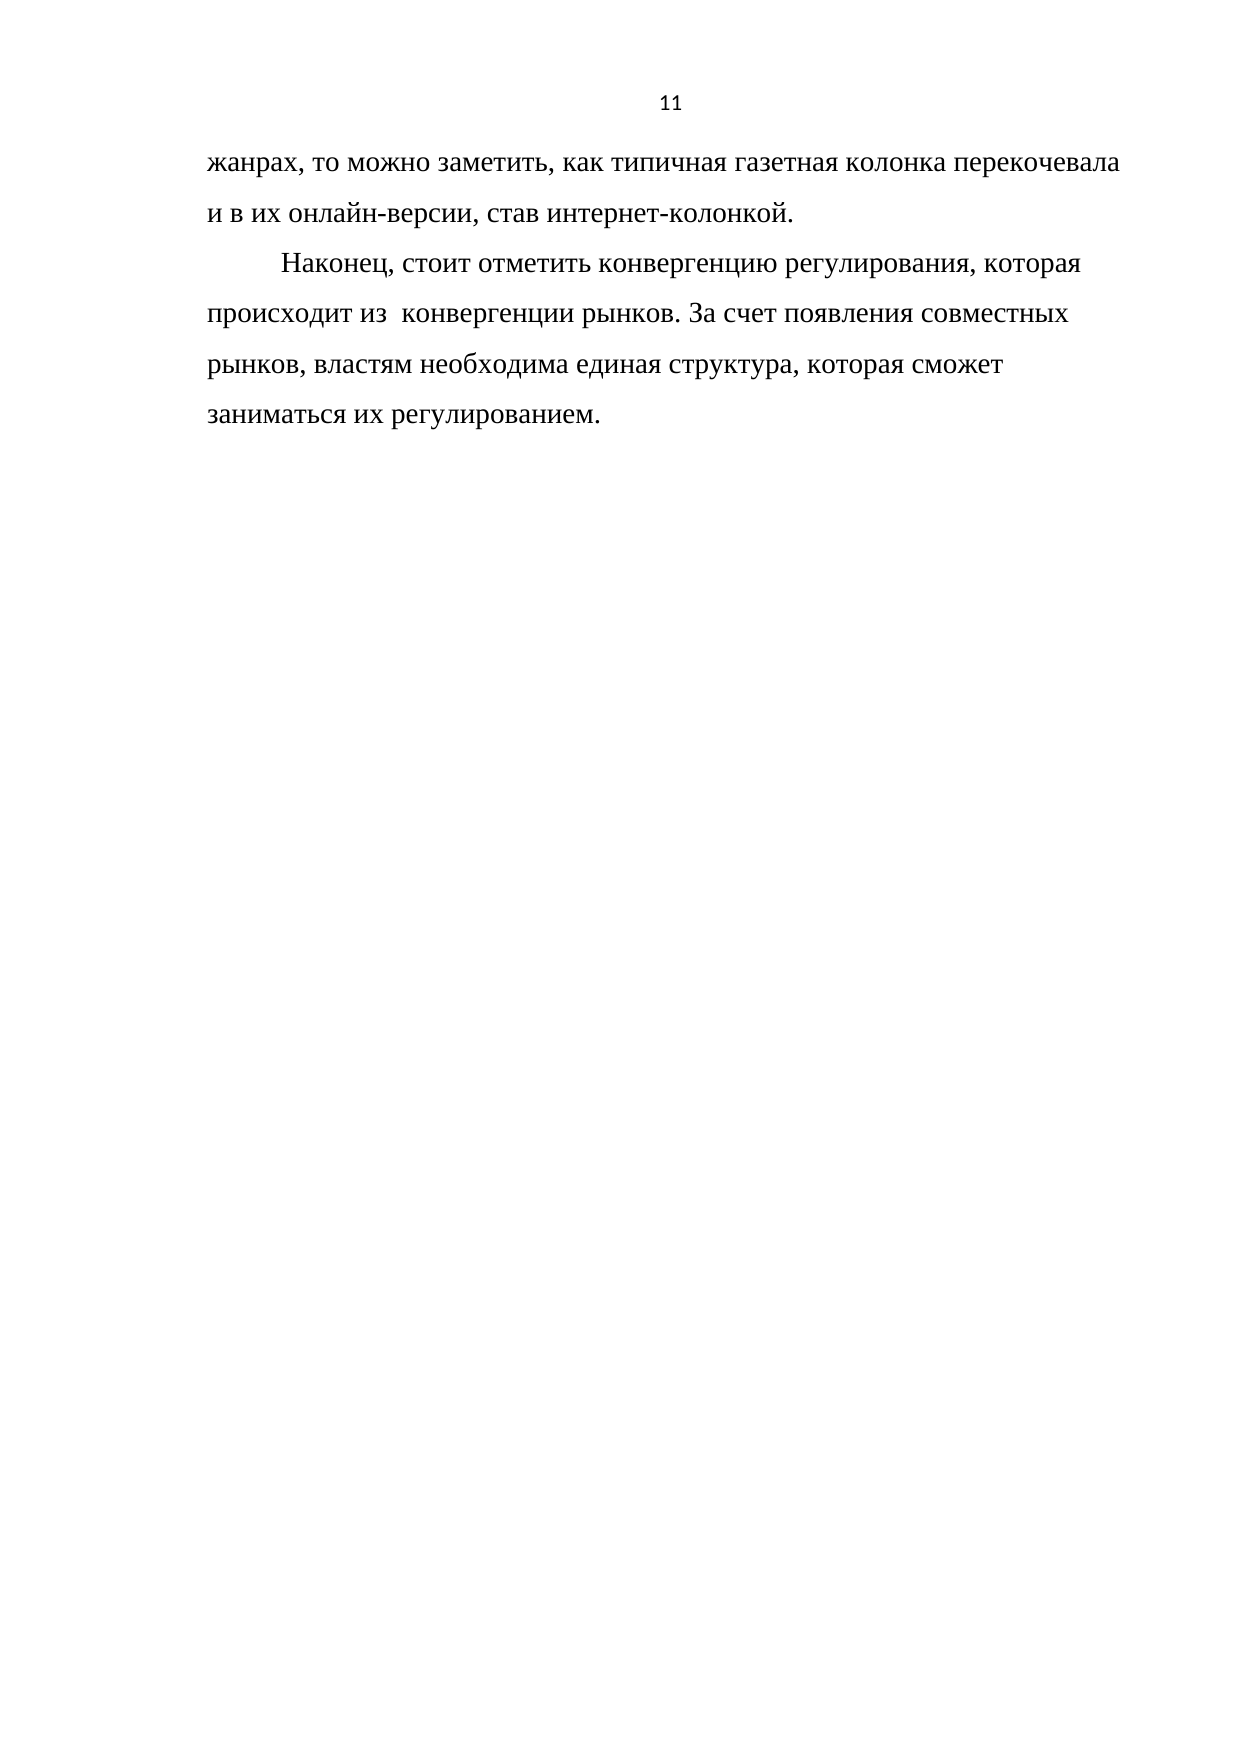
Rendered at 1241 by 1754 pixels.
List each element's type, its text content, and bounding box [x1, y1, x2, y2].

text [207, 144, 1134, 228]
text Наконец, стоит отметить конвергенцию регулирования, которая происходит из конвергенции рынков. За счет появления совместных рынков, властям необходима единая структура, которая сможет заниматься их регулированием. [207, 245, 1134, 430]
